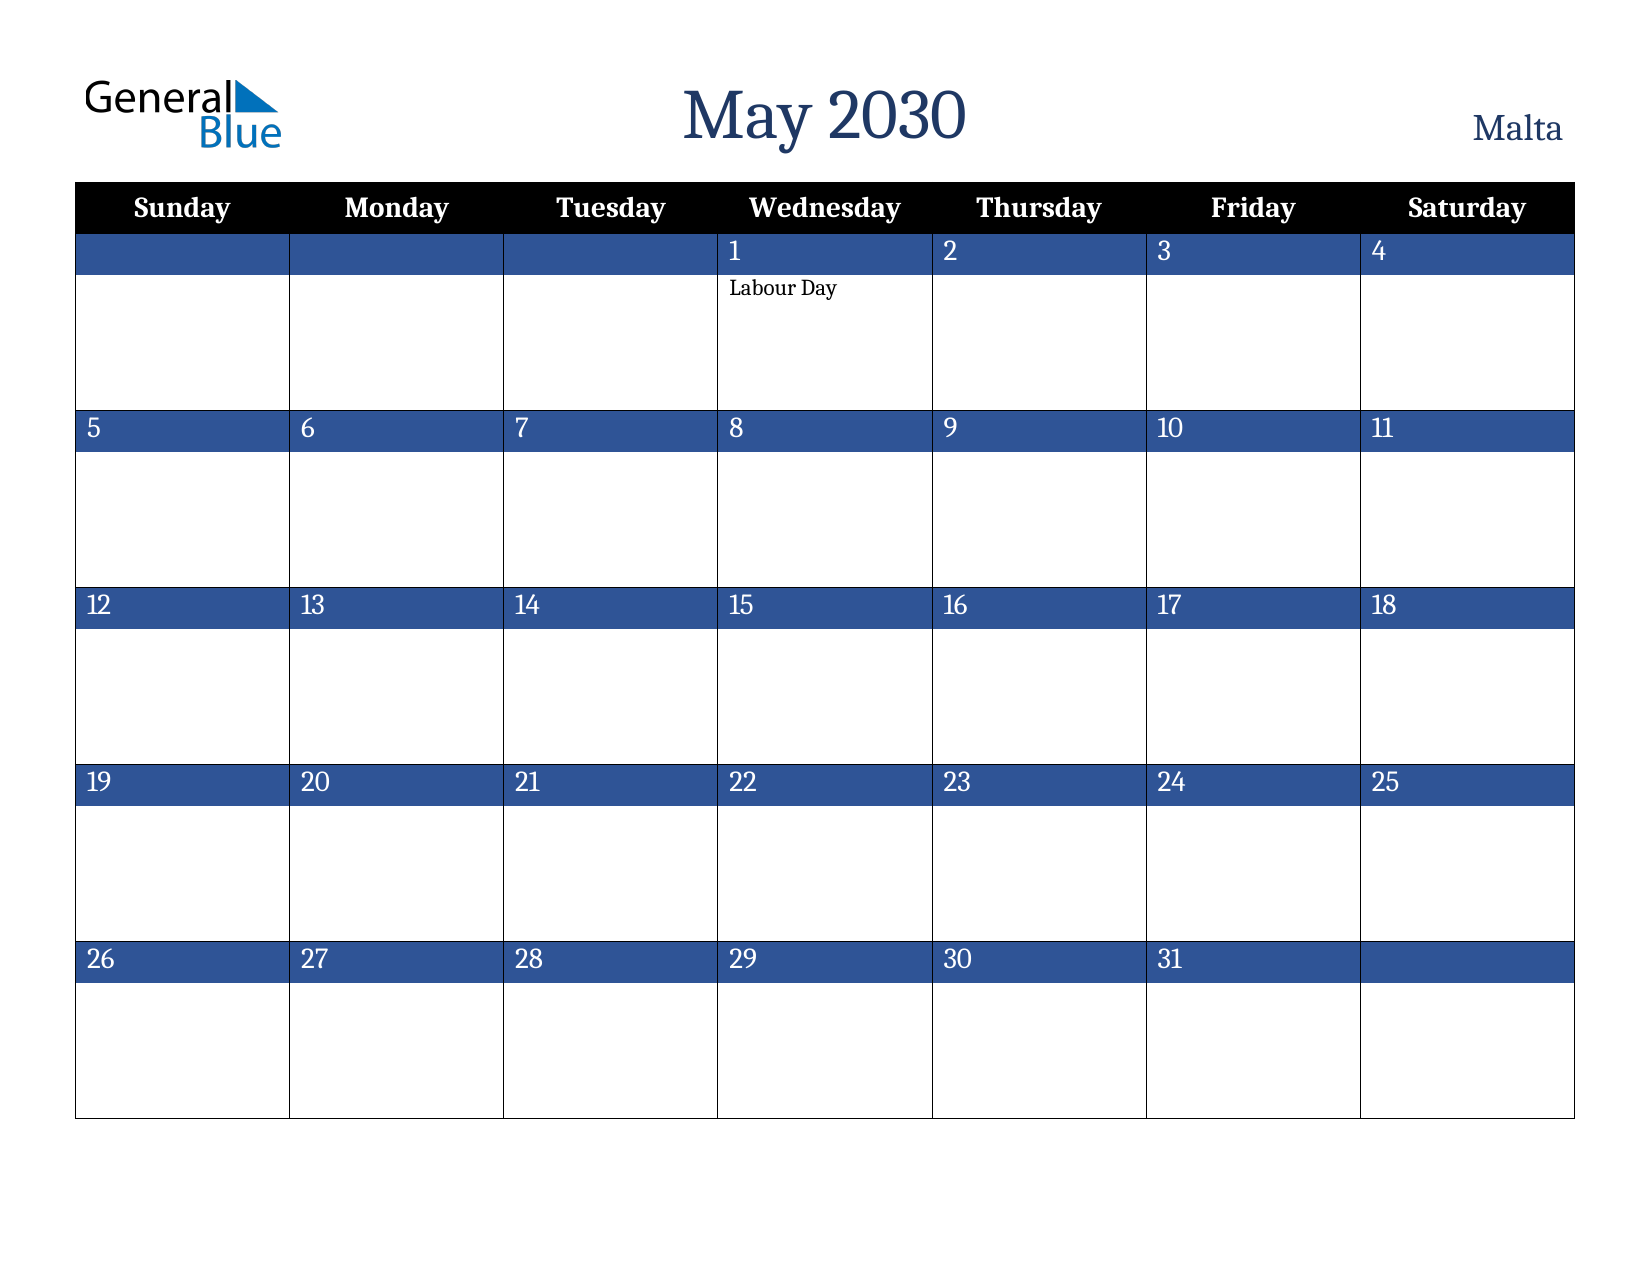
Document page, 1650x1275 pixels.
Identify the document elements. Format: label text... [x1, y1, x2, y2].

table_cell Wednesday [718, 183, 932, 233]
table_cell [76, 629, 289, 764]
table_cell [1147, 806, 1360, 941]
table_cell 10 [1147, 411, 1360, 452]
table_cell 3 [1147, 234, 1360, 275]
table_cell [1361, 275, 1574, 410]
table_cell Tuesday [504, 183, 717, 233]
table_cell [504, 806, 717, 941]
table_cell [1361, 452, 1574, 587]
table_cell 6 [290, 411, 503, 452]
table_cell [290, 629, 503, 764]
table_cell [1147, 452, 1360, 587]
table_cell 12 [76, 588, 289, 629]
table_cell [1361, 942, 1574, 983]
table_cell Friday [1147, 183, 1360, 233]
table_cell [718, 983, 932, 1118]
table_cell 4 [1361, 234, 1574, 275]
table_cell [1147, 275, 1360, 410]
table_cell 11 [1361, 411, 1574, 452]
table_cell 23 [933, 765, 1146, 806]
table_cell Sunday [76, 183, 289, 233]
table_cell 2 [933, 234, 1146, 275]
table_cell 9 [933, 411, 1146, 452]
table_header May 2030 [504, 75, 1146, 182]
table_cell [1147, 629, 1360, 764]
table_cell 19 [76, 765, 289, 806]
table_cell [504, 983, 717, 1118]
table_cell 20 [290, 765, 503, 806]
table_cell 26 [76, 942, 289, 983]
table_cell [933, 629, 1146, 764]
table_cell 27 [290, 942, 503, 983]
table_cell 21 [504, 765, 717, 806]
table_cell [76, 983, 289, 1118]
table_cell [1147, 983, 1360, 1118]
table_cell 14 [504, 588, 717, 629]
table_cell [1361, 629, 1574, 764]
table_cell [76, 452, 289, 587]
table_cell Labour Day [718, 275, 932, 410]
table_cell 24 [1147, 765, 1360, 806]
table_cell [504, 275, 717, 410]
table_cell [1361, 983, 1574, 1118]
table_cell [290, 452, 503, 587]
table_cell [933, 806, 1146, 941]
table_cell [290, 275, 503, 410]
table_cell 15 [718, 588, 932, 629]
table_cell 18 [1361, 588, 1574, 629]
table_cell [933, 275, 1146, 410]
table_cell [504, 234, 717, 275]
table_cell [933, 452, 1146, 587]
table_cell [290, 234, 503, 275]
table_cell [933, 983, 1146, 1118]
picture [86, 80, 281, 148]
table_cell 31 [1147, 942, 1360, 983]
table_cell [290, 806, 503, 941]
table_cell [1361, 806, 1574, 941]
table_cell 13 [290, 588, 503, 629]
table_cell 8 [718, 411, 932, 452]
table_header Malta [1146, 75, 1574, 182]
table_cell [718, 629, 932, 764]
table_cell 17 [1147, 588, 1360, 629]
table_cell [76, 234, 289, 275]
table_cell Monday [290, 183, 503, 233]
table_cell Saturday [1361, 183, 1574, 233]
table_cell 1 [718, 234, 932, 275]
table_cell [504, 452, 717, 587]
table_cell [76, 275, 289, 410]
table_cell [718, 452, 932, 587]
table_cell [504, 629, 717, 764]
table_cell 25 [1361, 765, 1574, 806]
table_cell 7 [504, 411, 717, 452]
table_cell 22 [718, 765, 932, 806]
table_cell [76, 806, 289, 941]
table_cell [290, 983, 503, 1118]
table_cell Thursday [933, 183, 1146, 233]
table_cell 30 [933, 942, 1146, 983]
table_header [76, 75, 503, 182]
table_cell [718, 806, 932, 941]
table_cell 29 [718, 942, 932, 983]
table_cell 16 [933, 588, 1146, 629]
table_cell 5 [76, 411, 289, 452]
table_cell 28 [504, 942, 717, 983]
